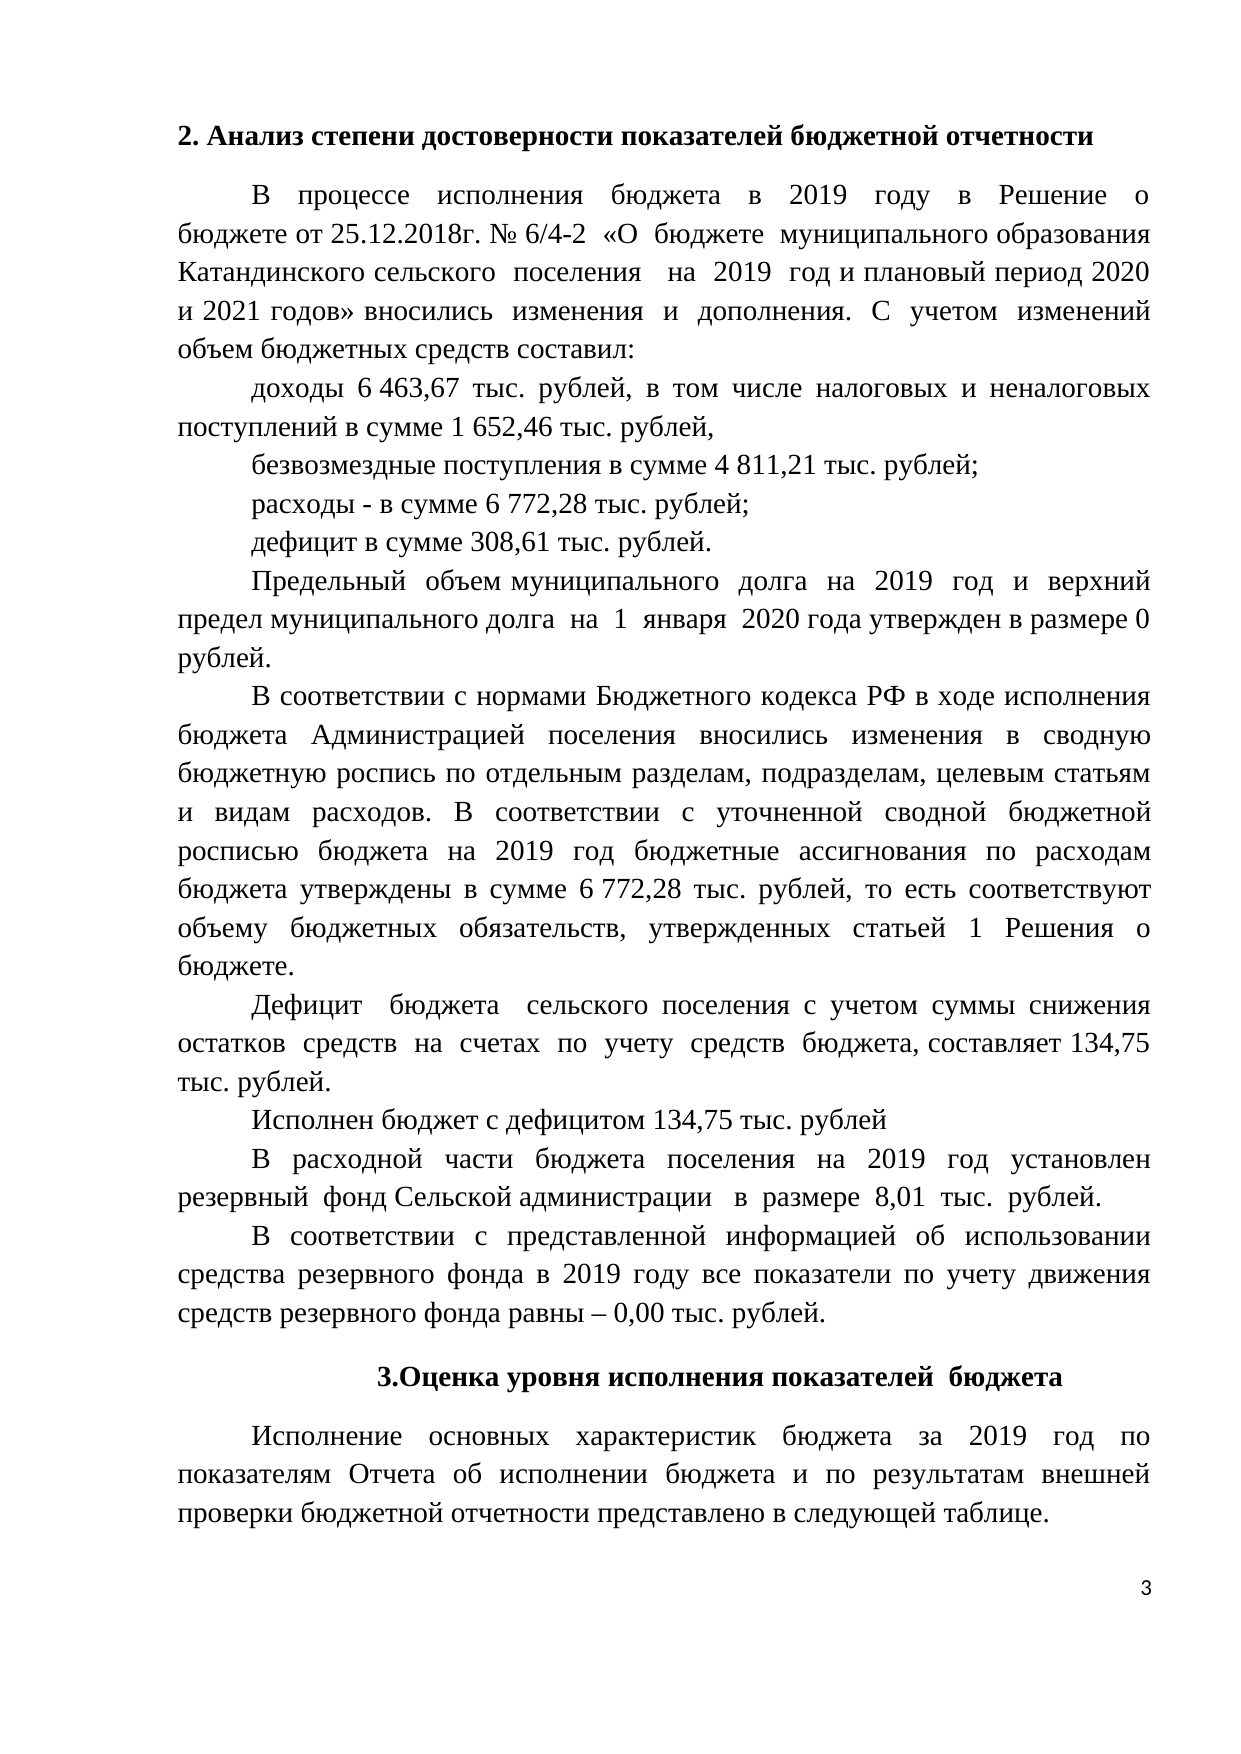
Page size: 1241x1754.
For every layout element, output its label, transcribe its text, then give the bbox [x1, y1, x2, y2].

list 3.Оценка уровня исполнения показателей бюджета [288, 1359, 1152, 1392]
text В расходной части бюджета поселения на 2019 год установлен резервный фонд Сельской администрации в размере 8,01 тыс. рублей. [177, 1141, 1152, 1213]
text В процессе исполнения бюджета в 2019 году в Решение о бюджете от 25.12.2018г. № 6/4-2 «О бюджете муниципального образования Катандинского сельского поселения на 2019 год и плановый период 2020 и 2021 годов» вносились изменения и дополнения. С учетом изменений объем бюджетных средств составил: [177, 177, 1152, 365]
text В соответствии с представленной информацией об использовании средства резервного фонда в 2019 году все показатели по учету движения средств резервного фонда равны – 0,00 тыс. рублей. [177, 1290, 1152, 1329]
text дефицит в сумме 308,61 тыс. рублей. [177, 524, 1152, 558]
text Дефицит бюджета сельского поселения с учетом суммы снижения остатков средств на счетах по учету средств бюджета, составляет 134,75 тыс. рублей. [177, 987, 1152, 1097]
text В соответствии с представленной информацией об использовании средства резервного фонда в 2019 году все показатели по учету движения средств резервного фонда равны – 0,00 тыс. рублей. [177, 1218, 1152, 1257]
text Предельный объем муниципального долга на 2019 год и верхний предел муниципального долга на 1 января 2020 года утвержден в размере 0 рублей. [177, 563, 1152, 673]
text расходы - в сумме 6 772,28 тыс. рублей; [177, 486, 1152, 519]
text Исполнен бюджет с дефицитом 134,75 тыс. рублей [177, 1102, 1152, 1136]
text безвозмездные поступления в сумме 4 811,21 тыс. рублей; [177, 447, 1152, 481]
text Исполнение основных характеристик бюджета за 2019 год по показателям Отчета об исполнении бюджета и по результатам внешней проверки бюджетной отчетности представлено в следующей таблице. [177, 1418, 1152, 1529]
list 2. Анализ степени достоверности показателей бюджетной отчетности [177, 118, 1152, 152]
text В соответствии с нормами Бюджетного кодекса РФ в ходе исполнения бюджета Администрацией поселения вносились изменения в сводную бюджетную роспись по отдельным разделам, подразделам, целевым статьям и видам расходов. В соответствии с уточненной сводной бюджетной росписью бюджета на 2019 год бюджетные ассигнования по расходам бюджета утверждены в сумме 6 772,28 тыс. рублей, то есть соответствуют объему бюджетных обязательств, утвержденных статьей 1 Решения о бюджете. [177, 678, 1152, 982]
text доходы 6 463,67 тыс. рублей, в том числе налоговых и неналоговых поступлений в сумме 1 652,46 тыс. рублей, [177, 370, 1152, 442]
